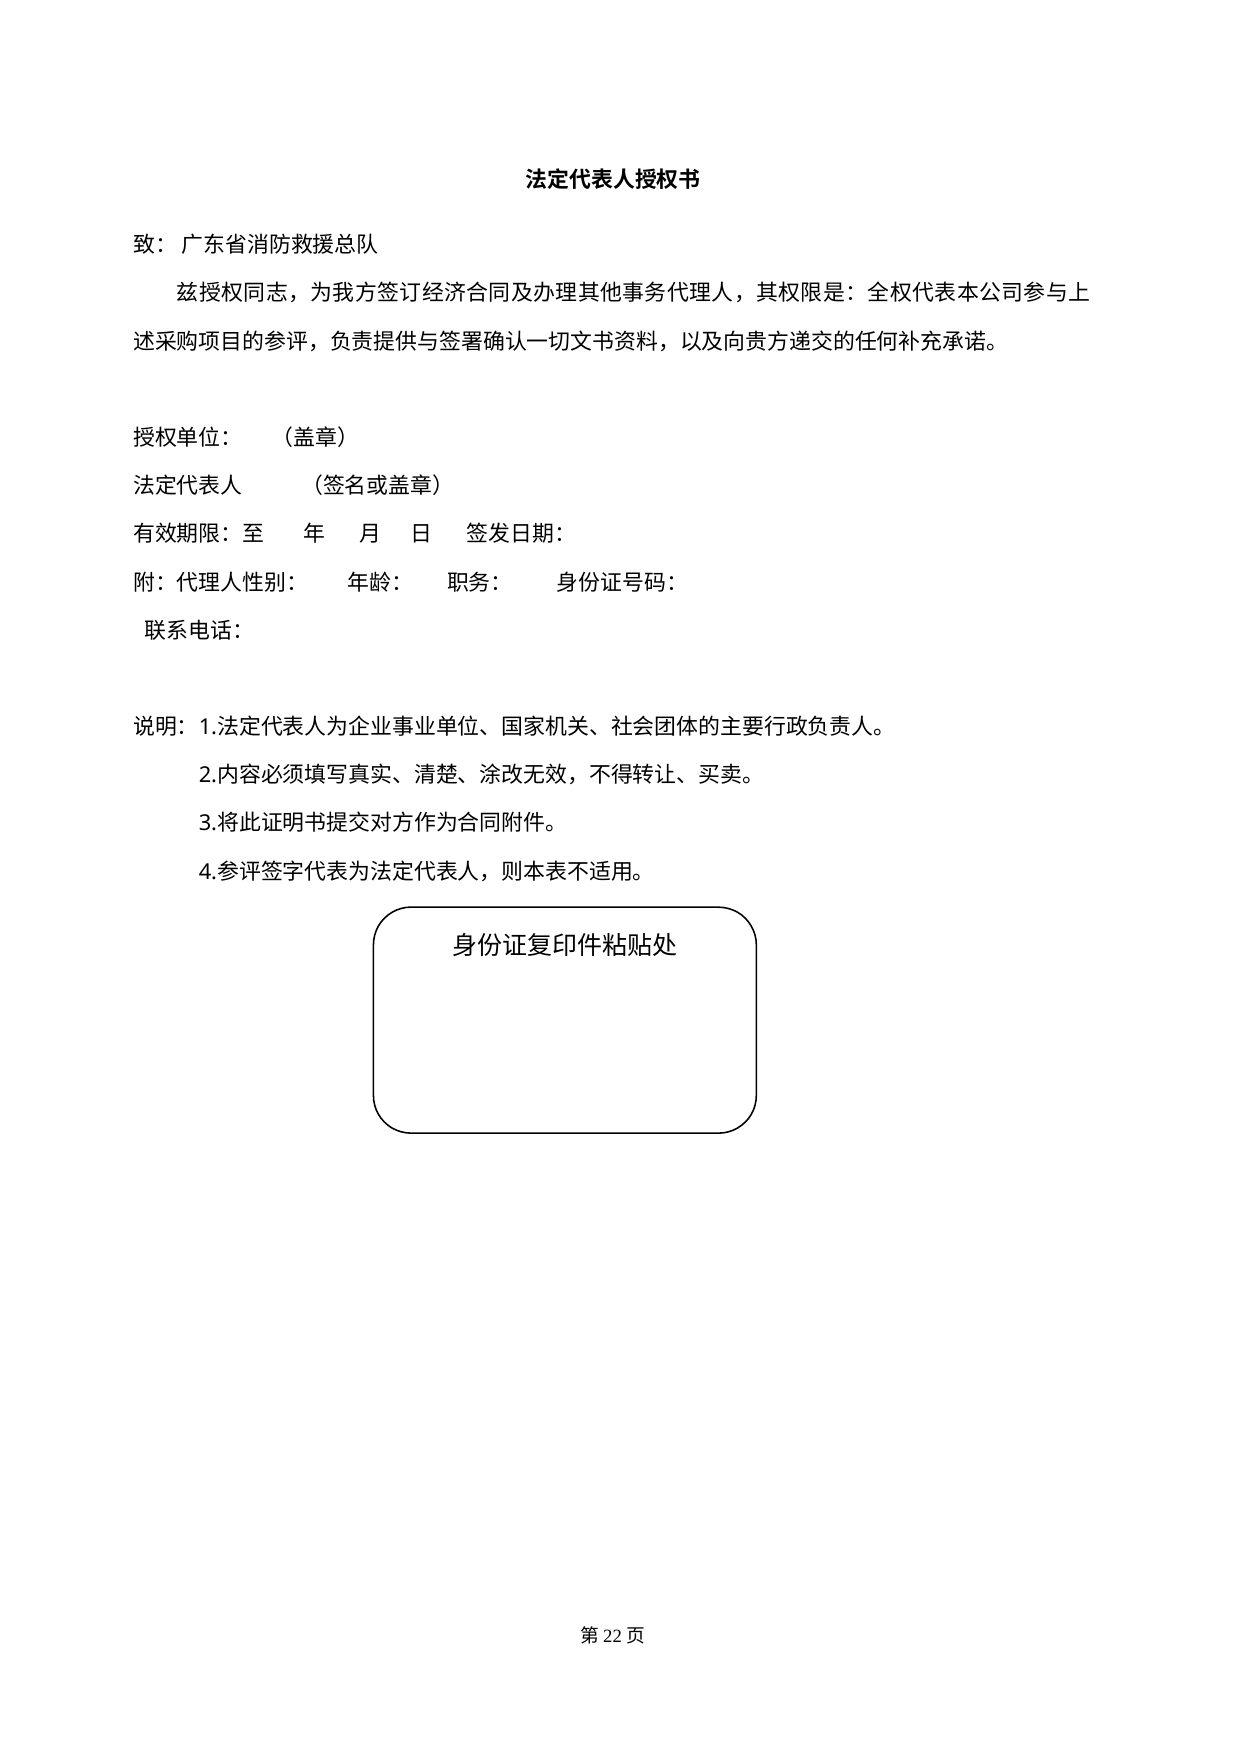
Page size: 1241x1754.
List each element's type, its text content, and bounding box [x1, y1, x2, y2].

text 法定代表人 （签名或盖章） [133, 468, 1093, 500]
text 致： 广东省消防救援总队 [133, 227, 1093, 259]
text 兹授权同志，为我方签订经济合同及办理其他事务代理人，其权限是：全权代表本公司参与上述采购项目的参评，负责提供与签署确认一切文书资料，以及向贵方递交的任何补充承诺。 [133, 275, 1093, 356]
text 说明：1.法定代表人为企业事业单位、国家机关、社会团体的主要行政负责人。 [133, 708, 1093, 741]
text 4.参评签字代表为法定代表人，则本表不适用。 [133, 853, 1093, 886]
text 2.内容必须填写真实、清楚、涂改无效，不得转让、买卖。 [133, 757, 1093, 789]
text 3.将此证明书提交对方作为合同附件。 [133, 805, 1093, 838]
text 法定代表人授权书 [133, 162, 1093, 194]
text 授权单位： （盖章） [133, 419, 1093, 452]
text 有效期限：至 年 月 日 签发日期： [133, 516, 1093, 548]
text 联系电话： [133, 613, 1093, 645]
text 附：代理人性别： 年龄： 职务： 身份证号码： [133, 564, 1093, 597]
